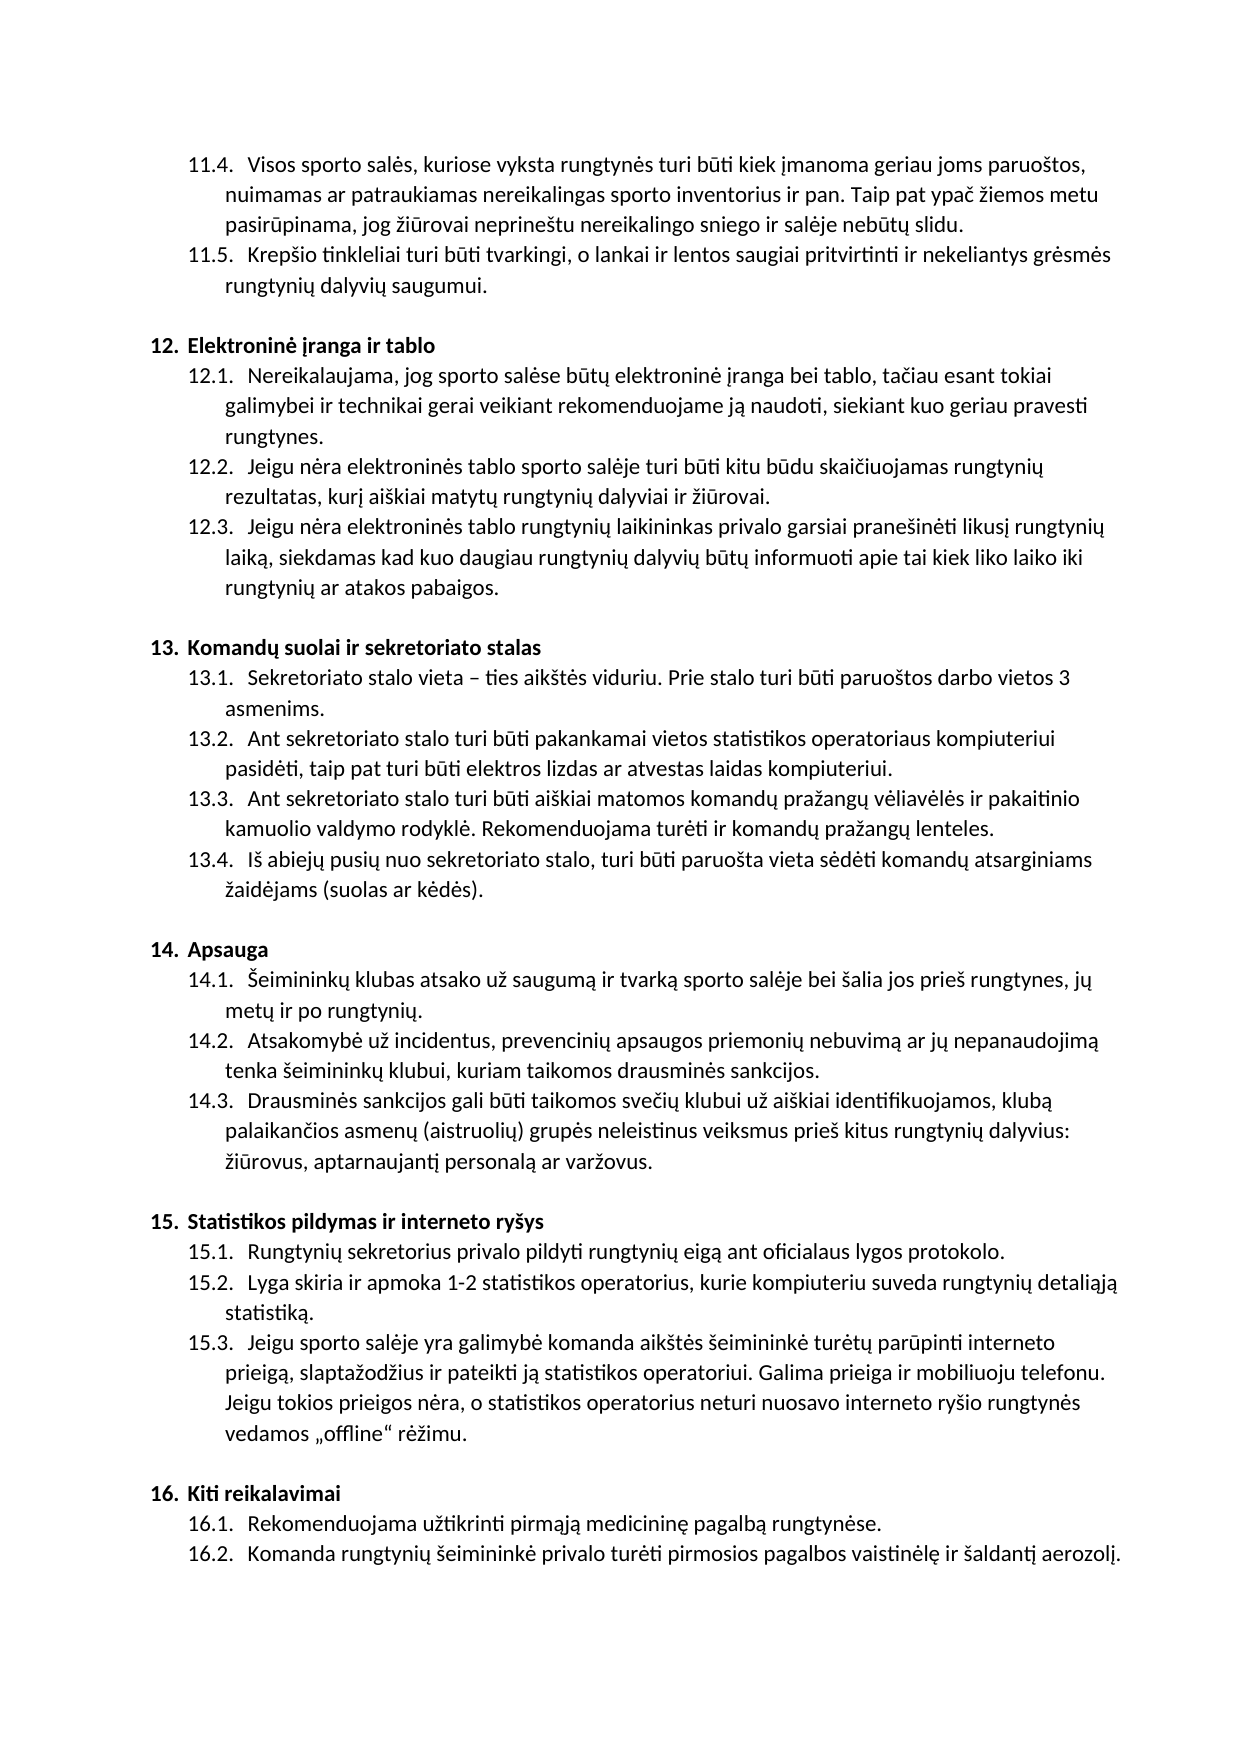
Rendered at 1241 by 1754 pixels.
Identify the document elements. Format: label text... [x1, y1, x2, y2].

list Krepšio tinkleliai turi būti tvarkingi, o lankai ir lentos saugiai pritvirtinti ir nekeliantys grėsmės rungtynių dalyvių saugumui. [187, 241, 1128, 299]
list Komanda rungtynių šeimininkė privalo turėti pirmosios pagalbos vaistinėlę ir šaldantį aerozolį. [187, 1539, 1128, 1568]
list Nereikalaujama, jog sporto salėse būtų elektroninė įranga bei tablo, tačiau esant tokiai galimybei ir technikai gerai veikiant rekomenduojame ją naudoti, siekiant kuo geriau pravesti rungtynes. [187, 361, 1128, 450]
list Statistikos pildymas ir interneto ryšys [150, 1207, 1128, 1235]
list Iš abiejų pusių nuo sekretoriato stalo, turi būti paruošta vieta sėdėti komandų atsarginiams žaidėjams (suolas ar kėdės). [187, 845, 1128, 903]
list Kiti reikalavimai [150, 1479, 1128, 1507]
list Komandų suolai ir sekretoriato stalas [150, 633, 1128, 661]
list Atsakomybė už incidentus, prevencinių apsaugos priemonių nebuvimą ar jų nepanaudojimą tenka šeimininkų klubui, kuriam taikomos drausminės sankcijos. [187, 1026, 1128, 1084]
list Visos sporto salės, kuriose vyksta rungtynės turi būti kiek įmanoma geriau joms paruoštos, nuimamas ar patraukiamas nereikalingas sporto inventorius ir pan. Taip pat ypač žiemos metu pasirūpinama, jog žiūrovai neprineštu nereikalingo sniego ir salėje nebūtų slidu. [187, 150, 1128, 238]
list Šeimininkų klubas atsako už saugumą ir tvarką sporto salėje bei šalia jos prieš rungtynes, jų metų ir po rungtynių. [187, 966, 1128, 1024]
list Apsauga [150, 935, 1128, 963]
list Drausminės sankcijos gali būti taikomos svečių klubui už aiškiai identifikuojamos, klubą palaikančios asmenų (aistruolių) grupės neleistinus veiksmus prieš kitus rungtynių dalyvius: žiūrovus, aptarnaujantį personalą ar varžovus. [187, 1086, 1128, 1175]
list Lyga skiria ir apmoka 1-2 statistikos operatorius, kurie kompiuteriu suveda rungtynių detaliąją statistiką. [187, 1268, 1128, 1326]
list Elektroninė įranga ir tablo [150, 331, 1128, 359]
list Ant sekretoriato stalo turi būti aiškiai matomos komandų pražangų vėliavėlės ir pakaitinio kamuolio valdymo rodyklė. Rekomenduojama turėti ir komandų pražangų lenteles. [187, 784, 1128, 843]
list Ant sekretoriato stalo turi būti pakankamai vietos statistikos operatoriaus kompiuteriui pasidėti, taip pat turi būti elektros lizdas ar atvestas laidas kompiuteriui. [187, 724, 1128, 782]
list Sekretoriato stalo vieta – ties aikštės viduriu. Prie stalo turi būti paruoštos darbo vietos 3 asmenims. [187, 663, 1128, 722]
list Jeigu sporto salėje yra galimybė komanda aikštės šeimininkė turėtų parūpinti interneto prieigą, slaptažodžius ir pateikti ją statistikos operatoriui. Galima prieiga ir mobiliuoju telefonu. Jeigu tokios prieigos nėra, o statistikos operatorius neturi nuosavo interneto ryšio rungtynės vedamos „offline“ rėžimu. [187, 1328, 1128, 1447]
list Rekomenduojama užtikrinti pirmąją medicininę pagalbą rungtynėse. [187, 1509, 1128, 1537]
list Jeigu nėra elektroninės tablo sporto salėje turi būti kitu būdu skaičiuojamas rungtynių rezultatas, kurį aiškiai matytų rungtynių dalyviai ir žiūrovai. [187, 452, 1128, 510]
list Jeigu nėra elektroninės tablo rungtynių laikininkas privalo garsiai pranešinėti likusį rungtynių laiką, siekdamas kad kuo daugiau rungtynių dalyvių būtų informuoti apie tai kiek liko laiko iki rungtynių ar atakos pabaigos. [187, 512, 1128, 601]
list Rungtynių sekretorius privalo pildyti rungtynių eigą ant oficialaus lygos protokolo. [187, 1237, 1128, 1266]
